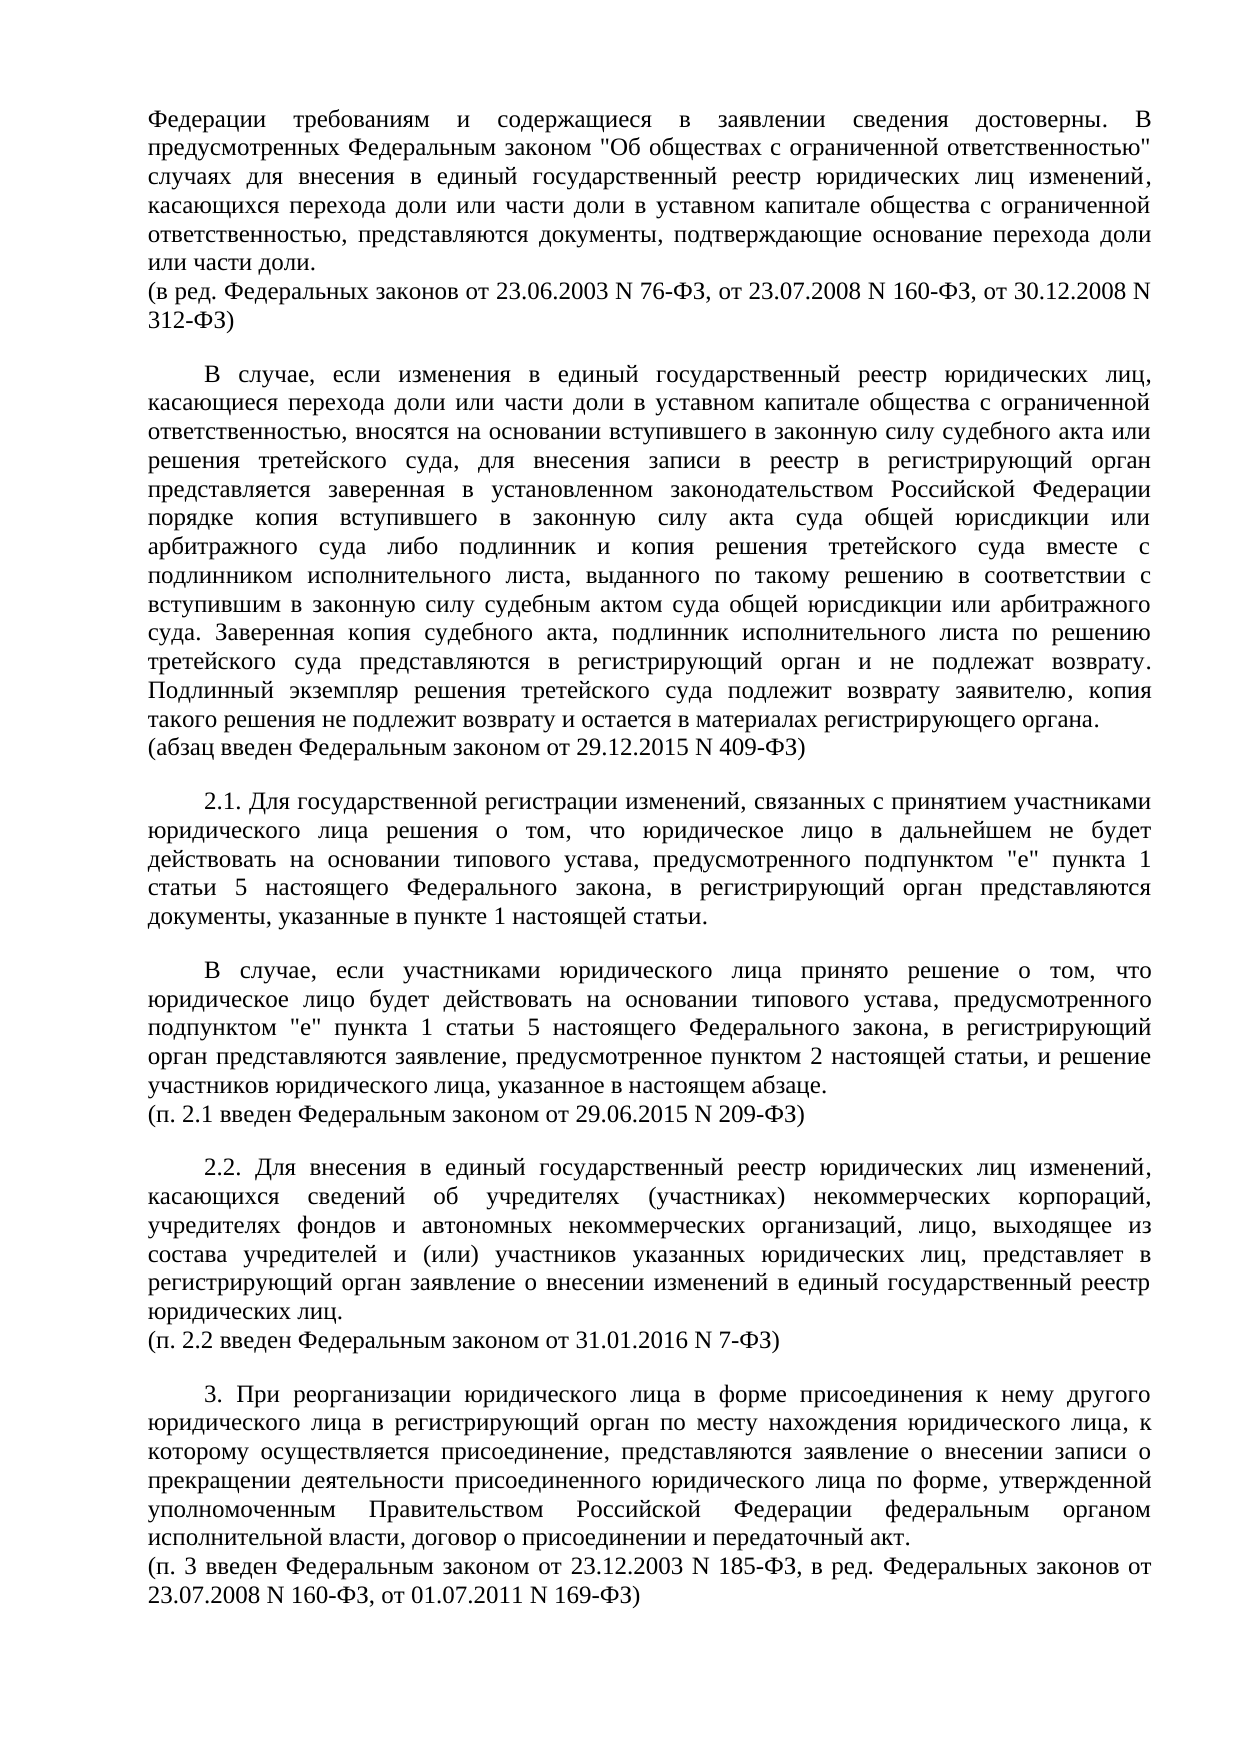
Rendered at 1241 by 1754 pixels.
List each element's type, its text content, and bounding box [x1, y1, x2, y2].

text В случае, если изменения в единый государственный реестр юридических лиц, касающиеся перехода доли или части доли в уставном капитале общества с ограниченной ответственностью, вносятся на основании вступившего в законную силу судебного акта или решения третейского суда, для внесения записи в реестр в регистрирующий орган представляется заверенная в установленном законодательством Российской Федерации порядке копия вступившего в законную силу акта суда общей юрисдикции или арбитражного суда либо подлинник и копия решения третейского суда вместе с подлинником исполнительного листа, выданного по такому решению в соответствии с вступившим в законную силу судебным актом суда общей юрисдикции или арбитражного суда. Заверенная копия судебного акта, подлинник исполнительного листа по решению третейского суда представляются в регистрирующий орган и не подлежат возврату. Подлинный экземпляр решения третейского суда подлежит возврату заявителю, копия такого решения не подлежит возврату и остается в материалах регистрирующего органа. [148, 359, 1152, 732]
text 2.1. Для государственной регистрации изменений, связанных с принятием участниками юридического лица решения о том, что юридическое лицо в дальнейшем не будет действовать на основании типового устава, предусмотренного подпунктом "е" пункта 1 статьи 5 настоящего Федерального закона, в регистрирующий орган представляются документы, указанные в пункте 1 настоящей статьи. [148, 786, 1152, 930]
text 3. При реорганизации юридического лица в форме присоединения к нему другого юридического лица в регистрирующий орган по месту нахождения юридического лица, к которому осуществляется присоединение, представляются заявление о внесении записи о прекращении деятельности присоединенного юридического лица по форме, утвержденной уполномоченным Правительством Российской Федерации федеральным органом исполнительной власти, договор о присоединении и передаточный акт. [148, 1379, 1152, 1551]
text (п. 2.1 введен Федеральным законом от 29.06.2015 N 209-ФЗ) [148, 1099, 1152, 1127]
text В случае, если участниками юридического лица принято решение о том, что юридическое лицо будет действовать на основании типового устава, предусмотренного подпунктом "е" пункта 1 статьи 5 настоящего Федерального закона, в регистрирующий орган представляются заявление, предусмотренное пунктом 2 настоящей статьи, и решение участников юридического лица, указанное в настоящем абзаце. [148, 955, 1152, 1099]
text (абзац введен Федеральным законом от 29.12.2015 N 409-ФЗ) [148, 732, 1152, 761]
text (в ред. Федеральных законов от 23.06.2003 N 76-ФЗ, от 23.07.2008 N 160-ФЗ, от 30.12.2008 N 312-ФЗ) [148, 276, 1152, 334]
text 2.2. Для внесения в единый государственный реестр юридических лиц изменений, касающихся сведений об учредителях (участниках) некоммерческих корпораций, учредителях фондов и автономных некоммерческих организаций, лицо, выходящее из состава учредителей и (или) участников указанных юридических лиц, представляет в регистрирующий орган заявление о внесении изменений в единый государственный реестр юридических лиц. [148, 1152, 1152, 1325]
text (п. 2.2 введен Федеральным законом от 31.01.2016 N 7-ФЗ) [148, 1325, 1152, 1354]
text (п. 3 введен Федеральным законом от 23.12.2003 N 185-ФЗ, в ред. Федеральных законов от 23.07.2008 N 160-ФЗ, от 01.07.2011 N 169-ФЗ) [148, 1551, 1152, 1609]
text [148, 104, 1152, 276]
